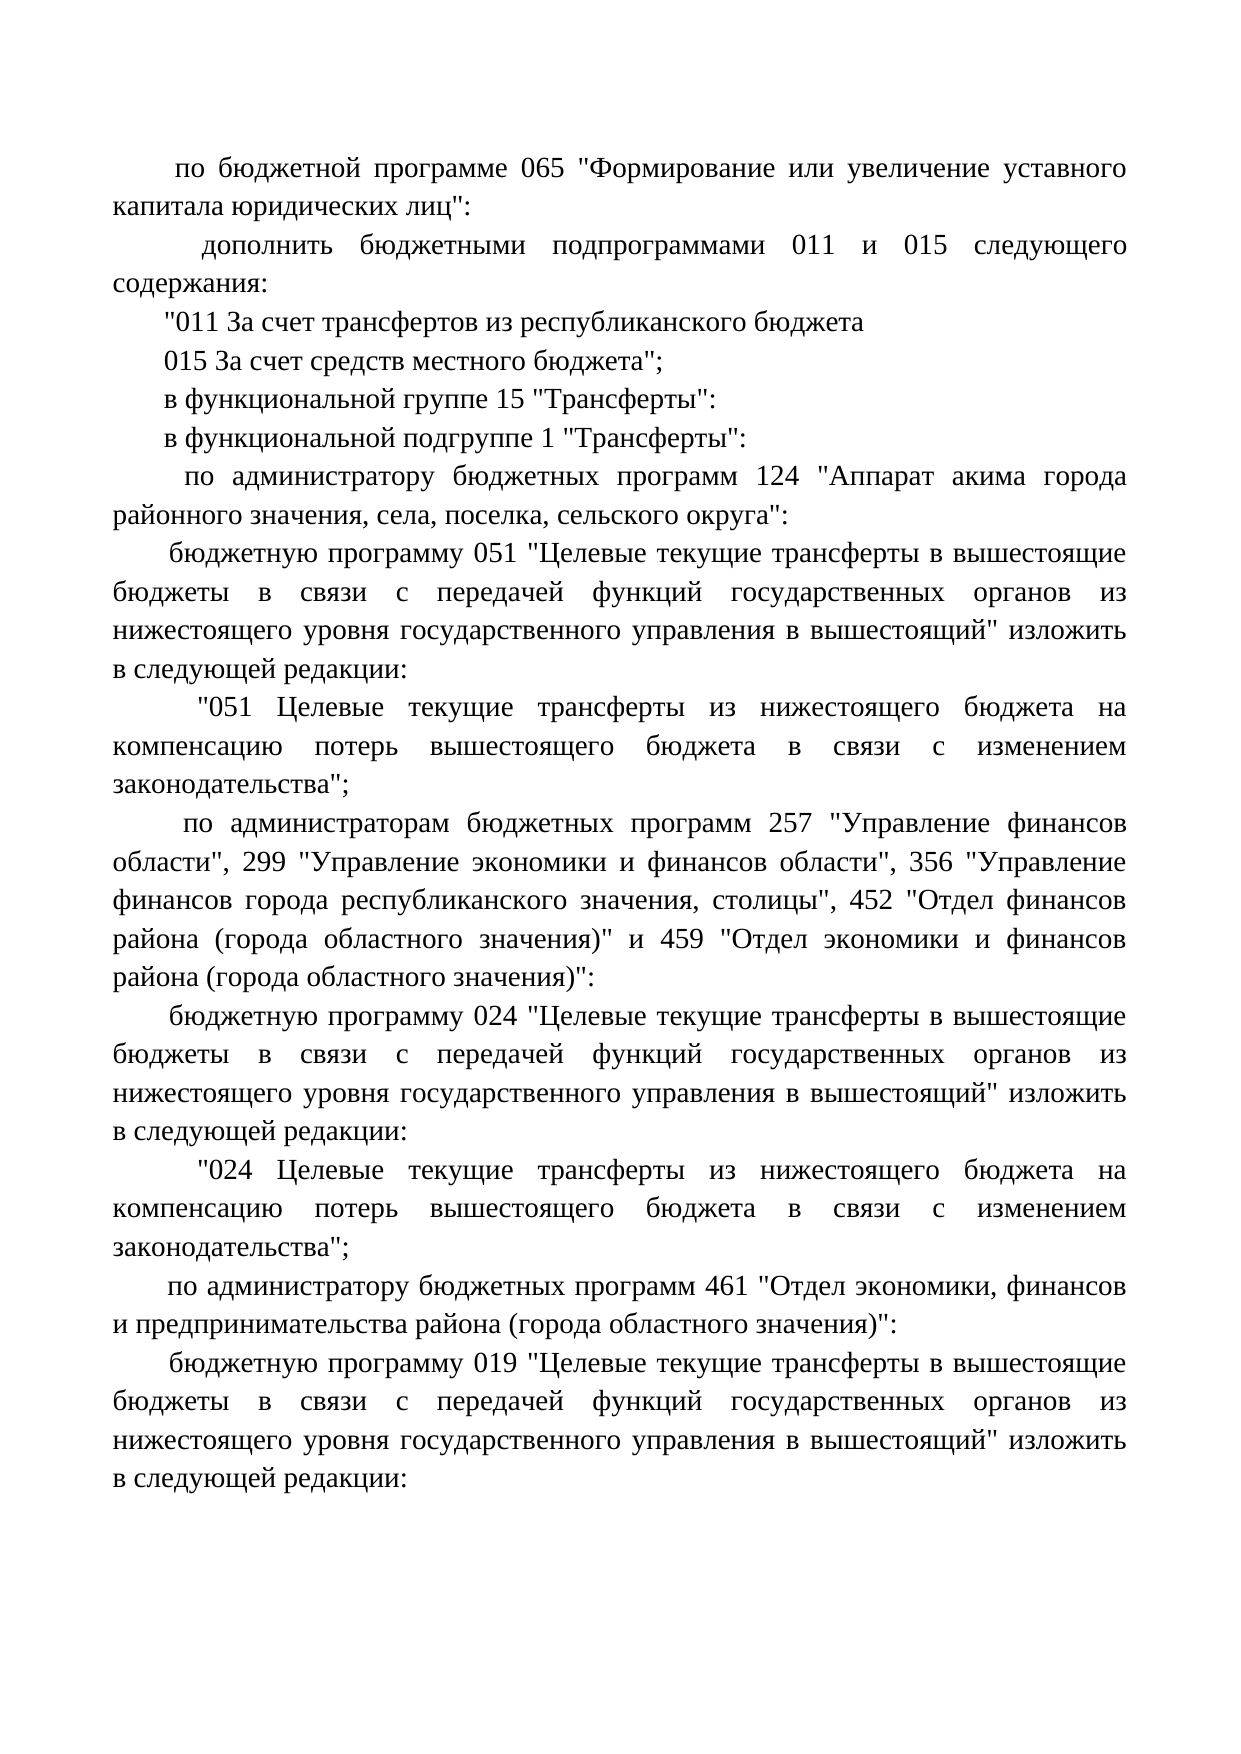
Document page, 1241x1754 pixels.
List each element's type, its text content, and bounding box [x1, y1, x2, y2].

text по администратору бюджетных программ 124 "Аппарат акима города районного значения, села, поселка, сельского округа": [112, 458, 1128, 530]
text по бюджетной программе 065 "Формирование или увеличение уставного капитала юридических лиц": [112, 150, 1128, 222]
text по администраторам бюджетных программ 257 "Управление финансов области", 299 "Управление экономики и финансов области", 356 "Управление финансов города республиканского значения, столицы", 452 "Отдел финансов района (города областного значения)" и 459 "Отдел экономики и финансов района (города областного значения)": [112, 805, 1128, 993]
text в функциональной подгруппе 1 "Трансферты": [112, 420, 1128, 453]
text бюджетную программу 024 "Целевые текущие трансферты в вышестоящие бюджеты в связи с передачей функций государственных органов из нижестоящего уровня государственного управления в вышестоящий" изложить в следующей редакции: [112, 998, 1128, 1147]
text по администратору бюджетных программ 461 "Отдел экономики, финансов и предпринимательства района (города областного значения)": [112, 1268, 1128, 1340]
text "051 Целевые текущие трансферты из нижестоящего бюджета на компенсацию потерь вышестоящего бюджета в связи с изменением законодательства"; [112, 689, 1128, 800]
text бюджетную программу 051 "Целевые текущие трансферты в вышестоящие бюджеты в связи с передачей функций государственных органов из нижестоящего уровня государственного управления в вышестоящий" изложить в следующей редакции: [112, 535, 1128, 684]
text 015 За счет средств местного бюджета"; [112, 343, 1128, 376]
text бюджетную программу 019 "Целевые текущие трансферты в вышестоящие бюджеты в связи с передачей функций государственных органов из нижестоящего уровня государственного управления в вышестоящий" изложить в следующей редакции: [112, 1345, 1128, 1494]
text в функциональной группе 15 "Трансферты": [112, 381, 1128, 415]
text "011 За счет трансфертов из республиканского бюджета [112, 304, 1128, 338]
text "024 Целевые текущие трансферты из нижестоящего бюджета на компенсацию потерь вышестоящего бюджета в связи с изменением законодательства"; [112, 1152, 1128, 1263]
text дополнить бюджетными подпрограммами 011 и 015 следующего содержания: [112, 227, 1128, 299]
